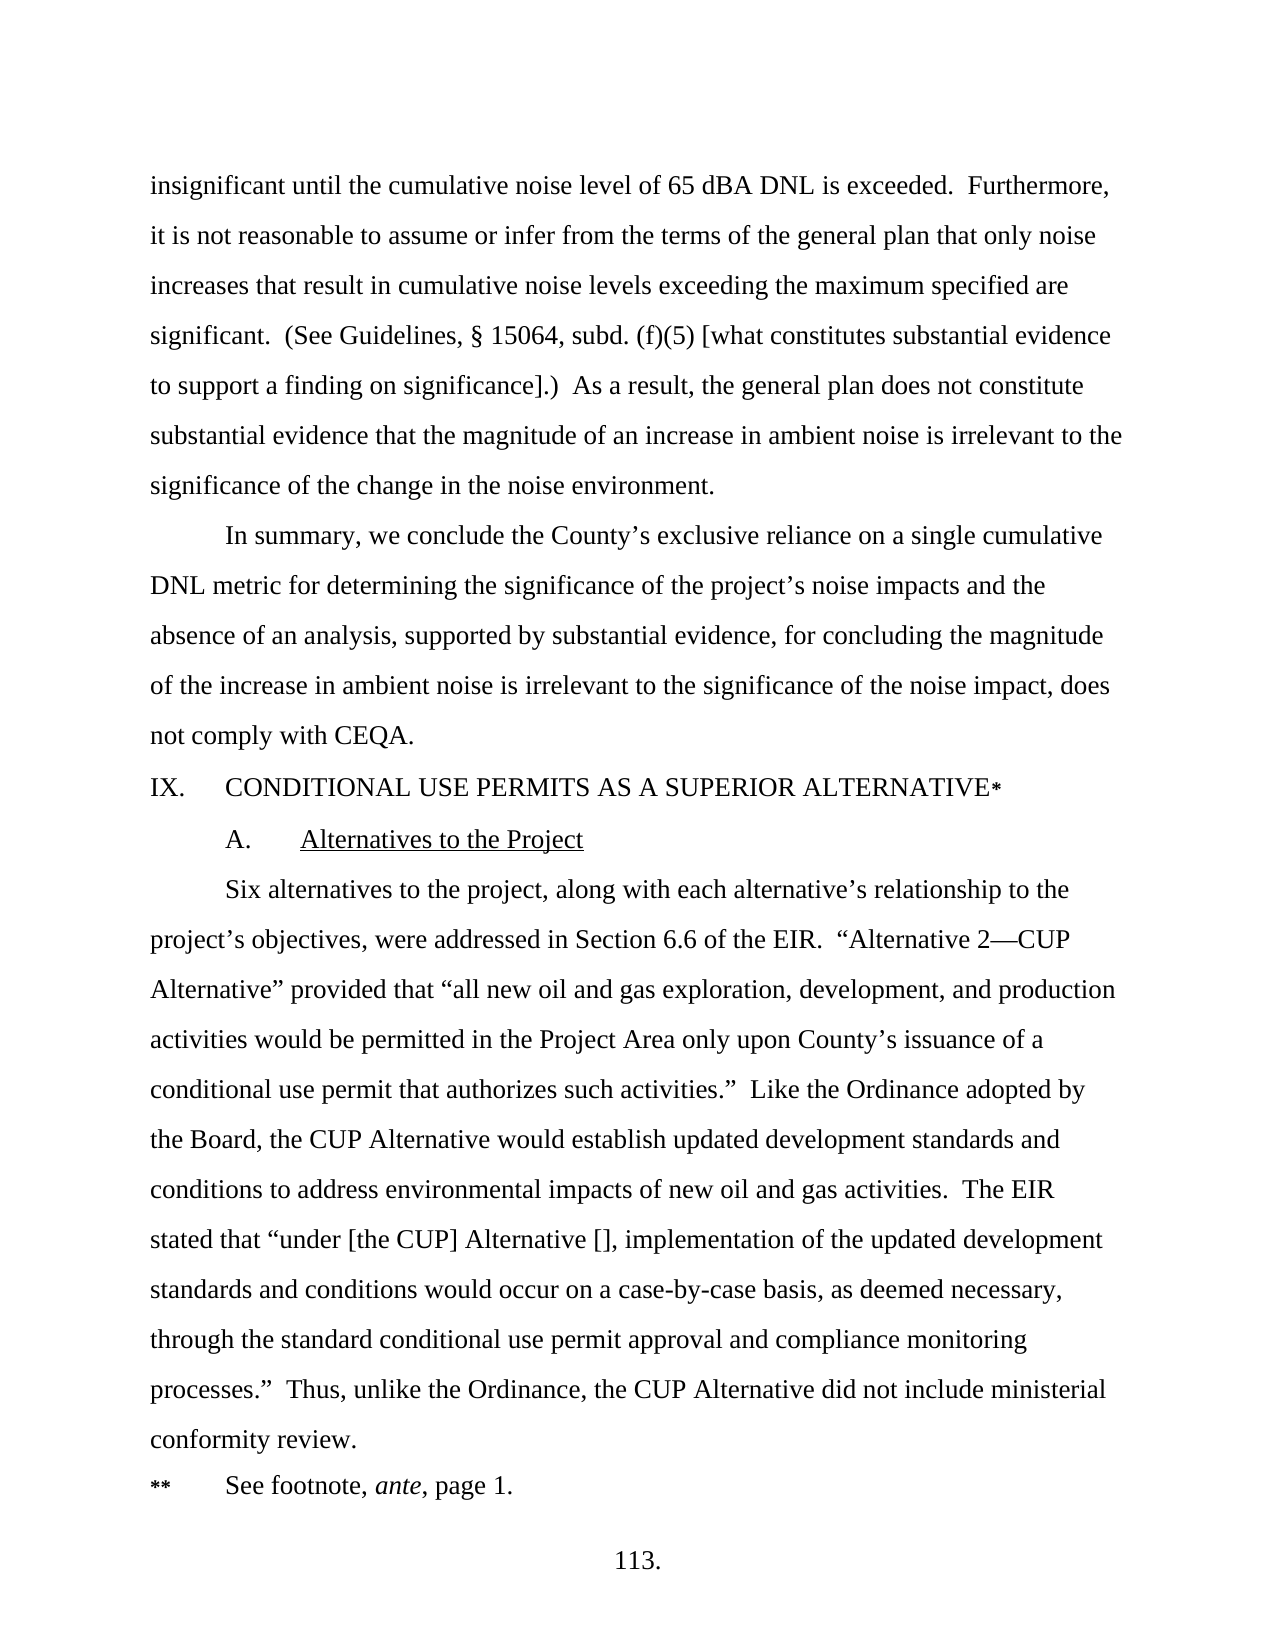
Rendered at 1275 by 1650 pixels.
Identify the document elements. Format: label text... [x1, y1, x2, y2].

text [150, 150, 1125, 500]
text A. Alternatives to the Project [225, 823, 1125, 854]
text IX. CONDITIONAL USE PERMITS AS A SUPERIOR ALTERNATIVE* [150, 771, 1125, 802]
text Six alternatives to the project, along with each alternative’s relationship to the project’s objectives, were addressed in Section 6.6 of the EIR. “Alternative 2—CUP Alternative” provided that “all new oil and gas exploration, development, and production activities would be permitted in the Project Area only upon County’s issuance of a conditional use permit that authorizes such activities.” Like the Ordinance adopted by the Board, the CUP Alternative would establish updated development standards and conditions to address environmental impacts of new oil and gas activities. The EIR stated that “under [the CUP] Alternative [], implementation of the updated development standards and conditions would occur on a case-by-case basis, as deemed necessary, through the standard conditional use permit approval and compliance monitoring processes.” Thus, unlike the Ordinance, the CUP Alternative did not include ministerial conformity review. [150, 854, 1125, 1454]
text In summary, we conclude the County’s exclusive reliance on a single cumulative DNL metric for determining the significance of the project’s noise impacts and the absence of an analysis, supported by substantial evidence, for concluding the magnitude of the increase in ambient noise is irrelevant to the significance of the noise impact, does not comply with CEQA. [150, 500, 1125, 750]
